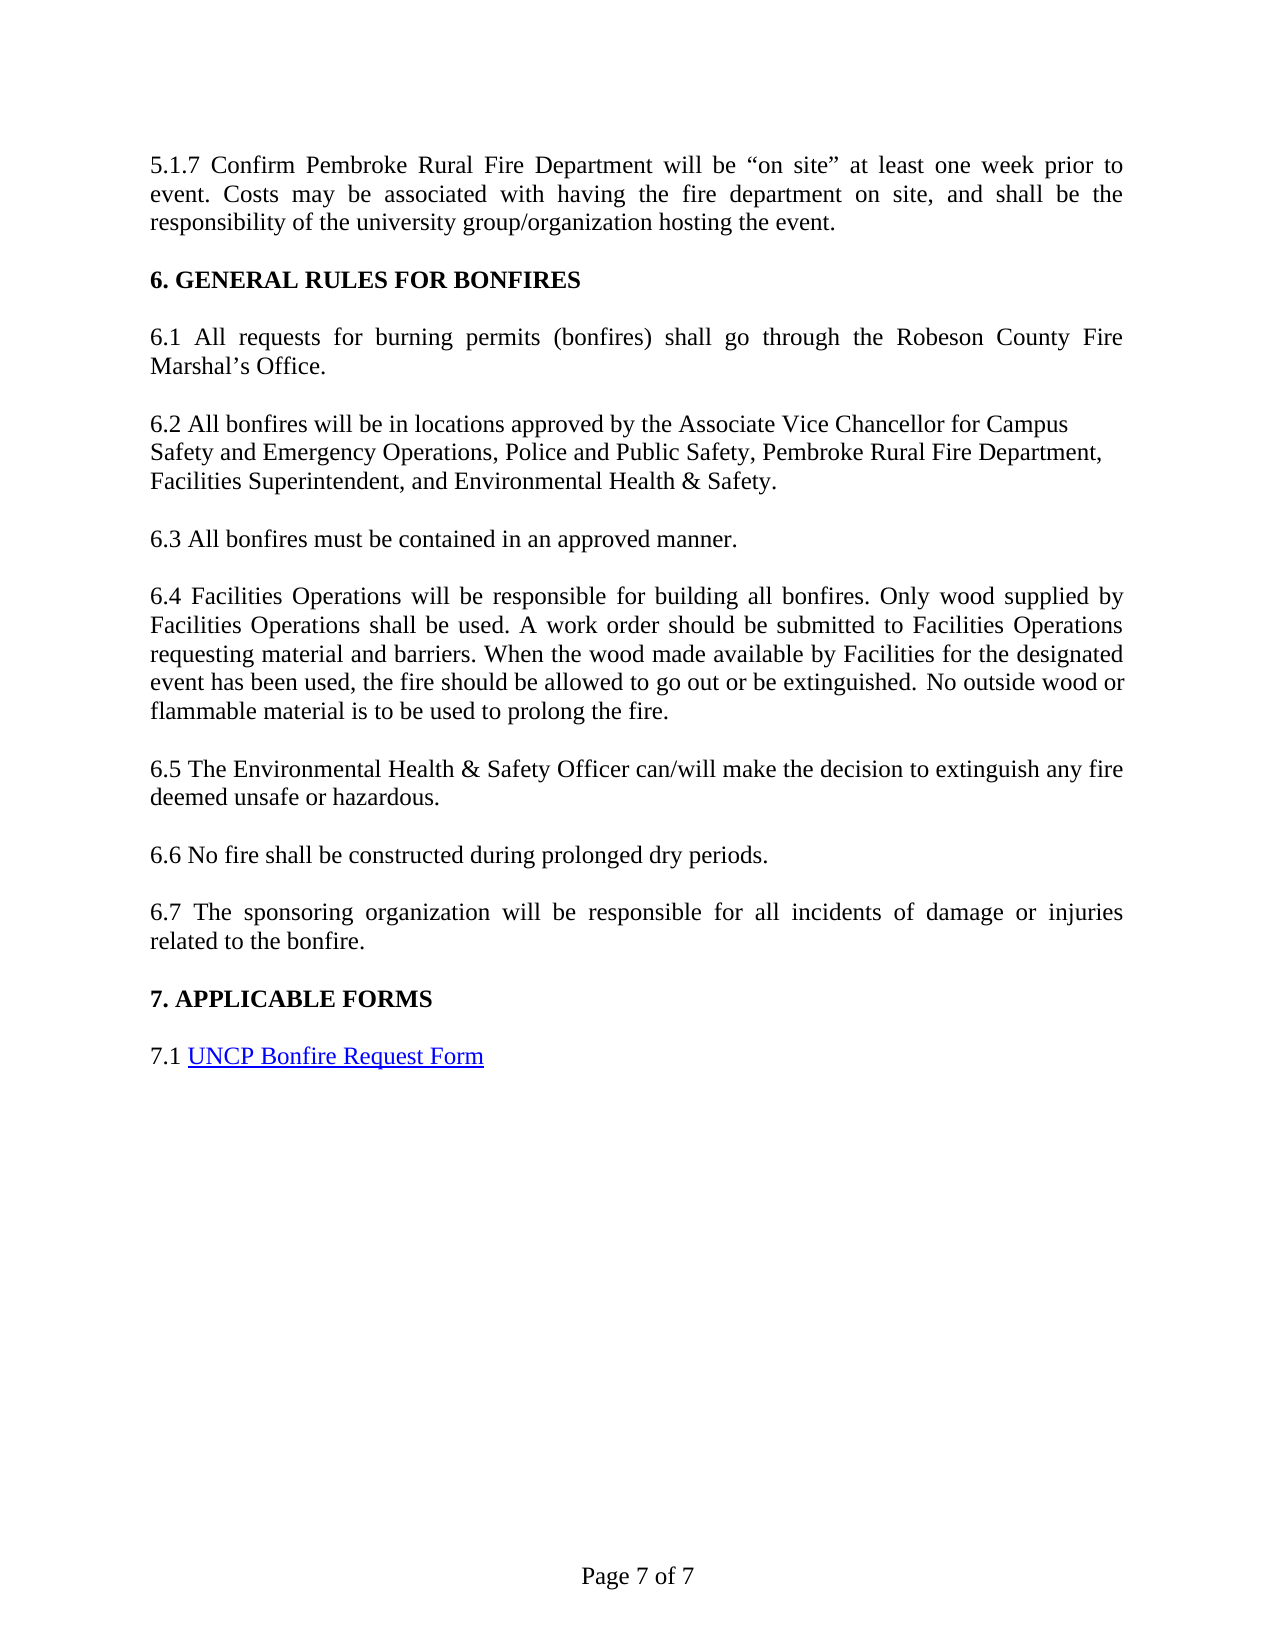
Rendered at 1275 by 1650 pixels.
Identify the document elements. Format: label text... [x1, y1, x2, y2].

text 6.5 The Environmental Health & Safety Officer can/will make the decision to extinguish any fire deemed unsafe or hazardous. [150, 754, 1125, 811]
text 7.1 UNCP Bonfire Request Form [150, 1041, 1125, 1070]
text 7. APPLICABLE FORMS [150, 984, 1125, 1012]
text 6.7 The sponsoring organization will be responsible for all incidents of damage or injuries related to the bonfire. [150, 897, 1125, 955]
text 6. GENERAL RULES FOR BONFIRES [150, 265, 1125, 294]
text 6.1 All requests for burning permits (bonfires) shall go through the Robeson County Fire Marshal’s Office. [150, 322, 1125, 380]
text 6.6 No fire shall be constructed during prolonged dry periods. [150, 840, 1125, 869]
text 5.1.7 Confirm Pembroke Rural Fire Department will be “on site” at least one week prior to event. Costs may be associated with having the fire department on site, and shall be the responsibility of the university group/organization hosting the event. [150, 150, 1125, 236]
text 6.3 All bonfires must be contained in an approved manner. [150, 524, 1125, 552]
text 6.4 Facilities Operations will be responsible for building all bonfires. Only wood supplied by Facilities Operations shall be used. A work order should be submitted to Facilities Operations requesting material and barriers. When the wood made available by Facilities for the designated event has been used, the fire should be allowed to go out or be extinguished. No outside wood or flammable material is to be used to prolong the fire. [150, 581, 1125, 725]
text 6.2 All bonfires will be in locations approved by the Associate Vice Chancellor for Campus Safety and Emergency Operations, Police and Public Safety, Pembroke Rural Fire Department, Facilities Superintendent, and Environmental Health & Safety. [150, 409, 1125, 495]
